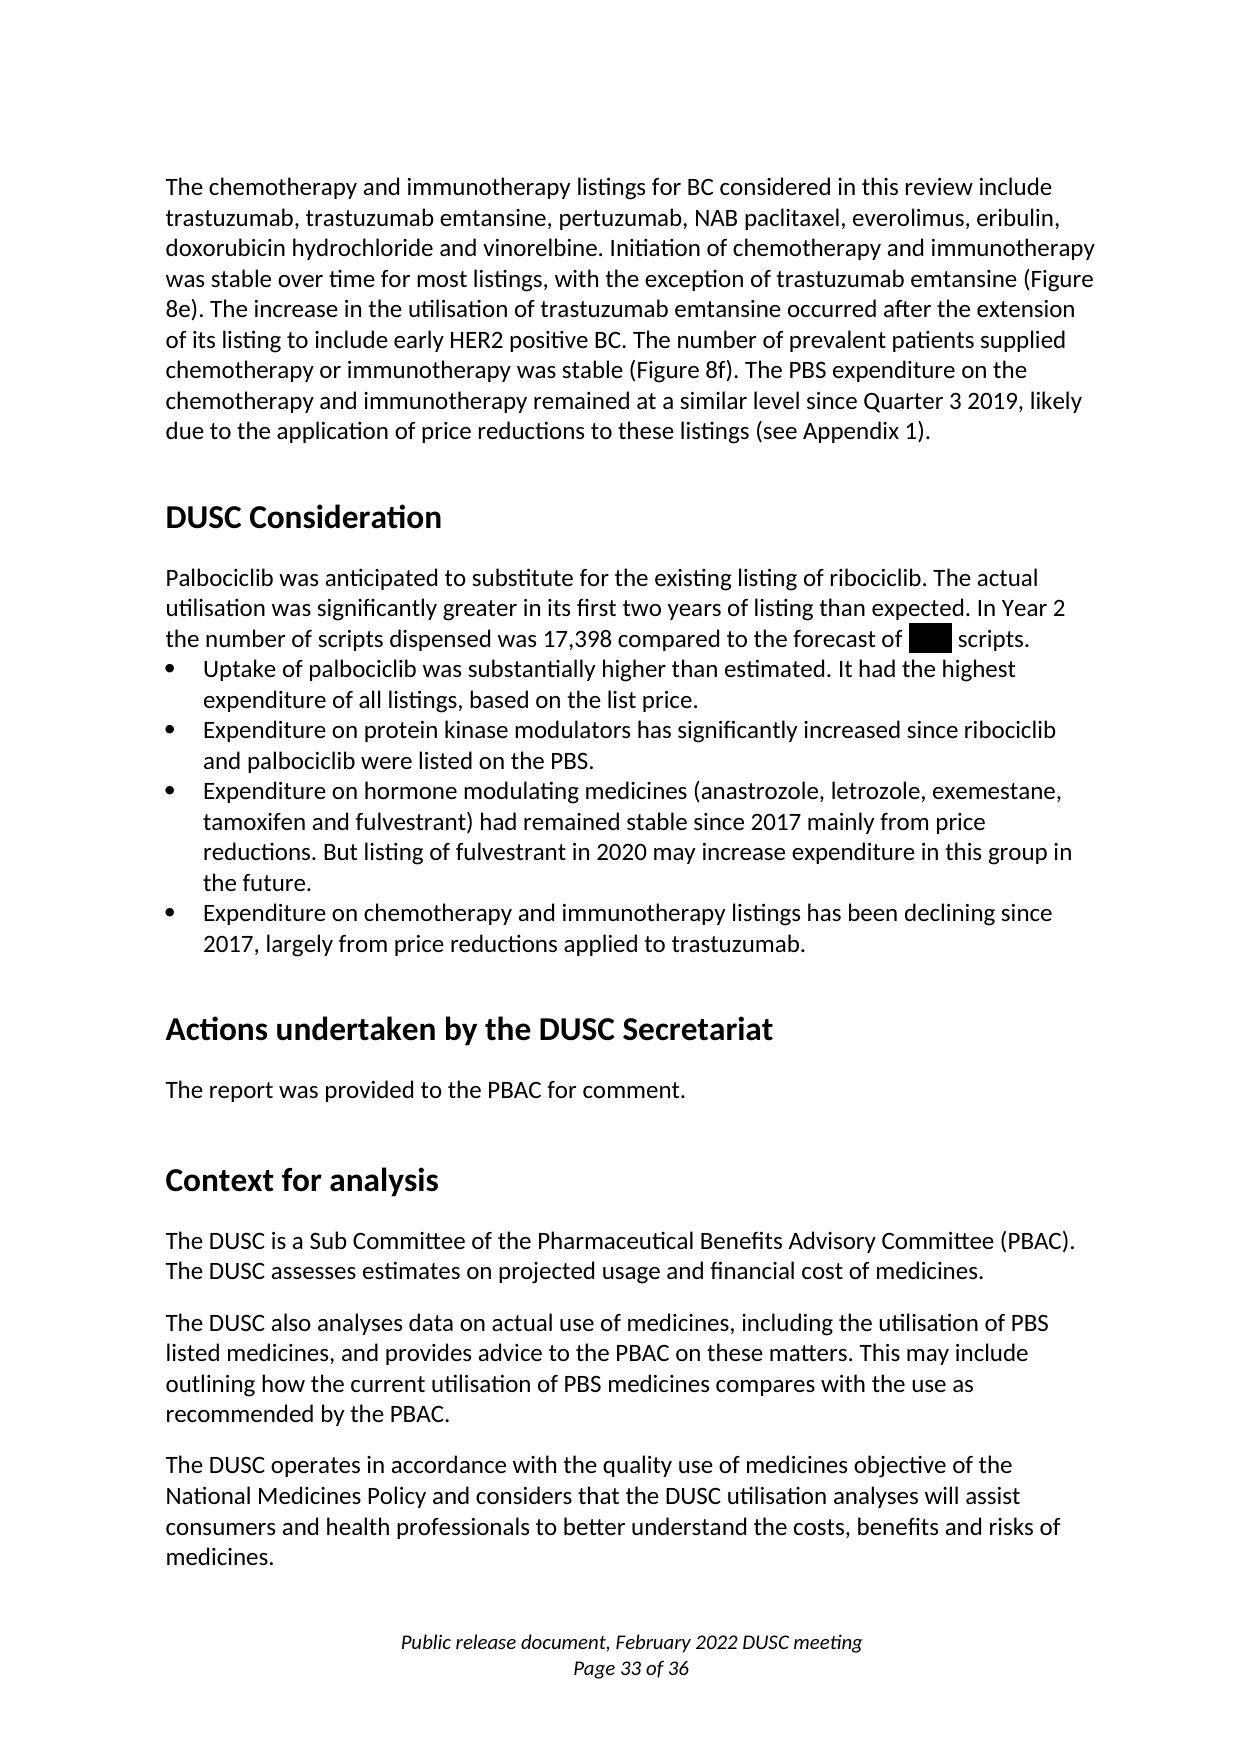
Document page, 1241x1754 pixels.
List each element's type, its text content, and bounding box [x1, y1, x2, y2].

list Uptake of palbociclib was substantially higher than estimated. It had the highest expenditure of all listings, based on the list price. [165, 653, 1098, 714]
text The DUSC operates in accordance with the quality use of medicines objective of the National Medicines Policy and considers that the DUSC utilisation analyses will assist consumers and health professionals to better understand the costs, benefits and risks of medicines. [165, 1450, 1098, 1572]
text The DUSC is a Sub Committee of the Pharmaceutical Benefits Advisory Committee (PBAC). The DUSC assesses estimates on projected usage and financial cost of medicines. [165, 1225, 1098, 1286]
text The report was provided to the PBAC for comment. [165, 1074, 1098, 1105]
subtitle DUSC Consideration [165, 496, 1098, 537]
text Palbociclib was anticipated to substitute for the existing listing of ribociclib. The actual utilisation was significantly greater in its first two years of listing than expected. In Year 2 the number of scripts dispensed was 17,398 compared to the forecast of |||||| scripts. [165, 562, 1098, 653]
list Expenditure on hormone modulating medicines (anastrozole, letrozole, exemestane, tamoxifen and fulvestrant) had remained stable since 2017 mainly from price reductions. But listing of fulvestrant in 2020 may increase expenditure in this group in the future. [165, 775, 1098, 897]
subtitle Actions undertaken by the DUSC Secretariat [165, 1008, 1098, 1049]
text The DUSC also analyses data on actual use of medicines, including the utilisation of PBS listed medicines, and provides advice to the PBAC on these matters. This may include outlining how the current utilisation of PBS medicines compares with the use as recommended by the PBAC. [165, 1307, 1098, 1429]
list Expenditure on protein kinase modulators has significantly increased since ribociclib and palbociclib were listed on the PBS. [165, 714, 1098, 775]
subtitle Context for analysis [165, 1159, 1098, 1200]
text The chemotherapy and immunotherapy listings for BC considered in this review include trastuzumab, trastuzumab emtansine, pertuzumab, NAB paclitaxel, everolimus, eribulin, doxorubicin hydrochloride and vinorelbine. Initiation of chemotherapy and immunotherapy was stable over time for most listings, with the exception of trastuzumab emtansine (Figure 8e). The increase in the utilisation of trastuzumab emtansine occurred after the extension of its listing to include early HER2 positive BC. The number of prevalent patients supplied chemotherapy or immunotherapy was stable (Figure 8f). The PBS expenditure on the chemotherapy and immunotherapy remained at a similar level since Quarter 3 2019, likely due to the application of price reductions to these listings (see Appendix 1). [165, 171, 1098, 446]
list Expenditure on chemotherapy and immunotherapy listings has been declining since 2017, largely from price reductions applied to trastuzumab. [165, 897, 1098, 958]
